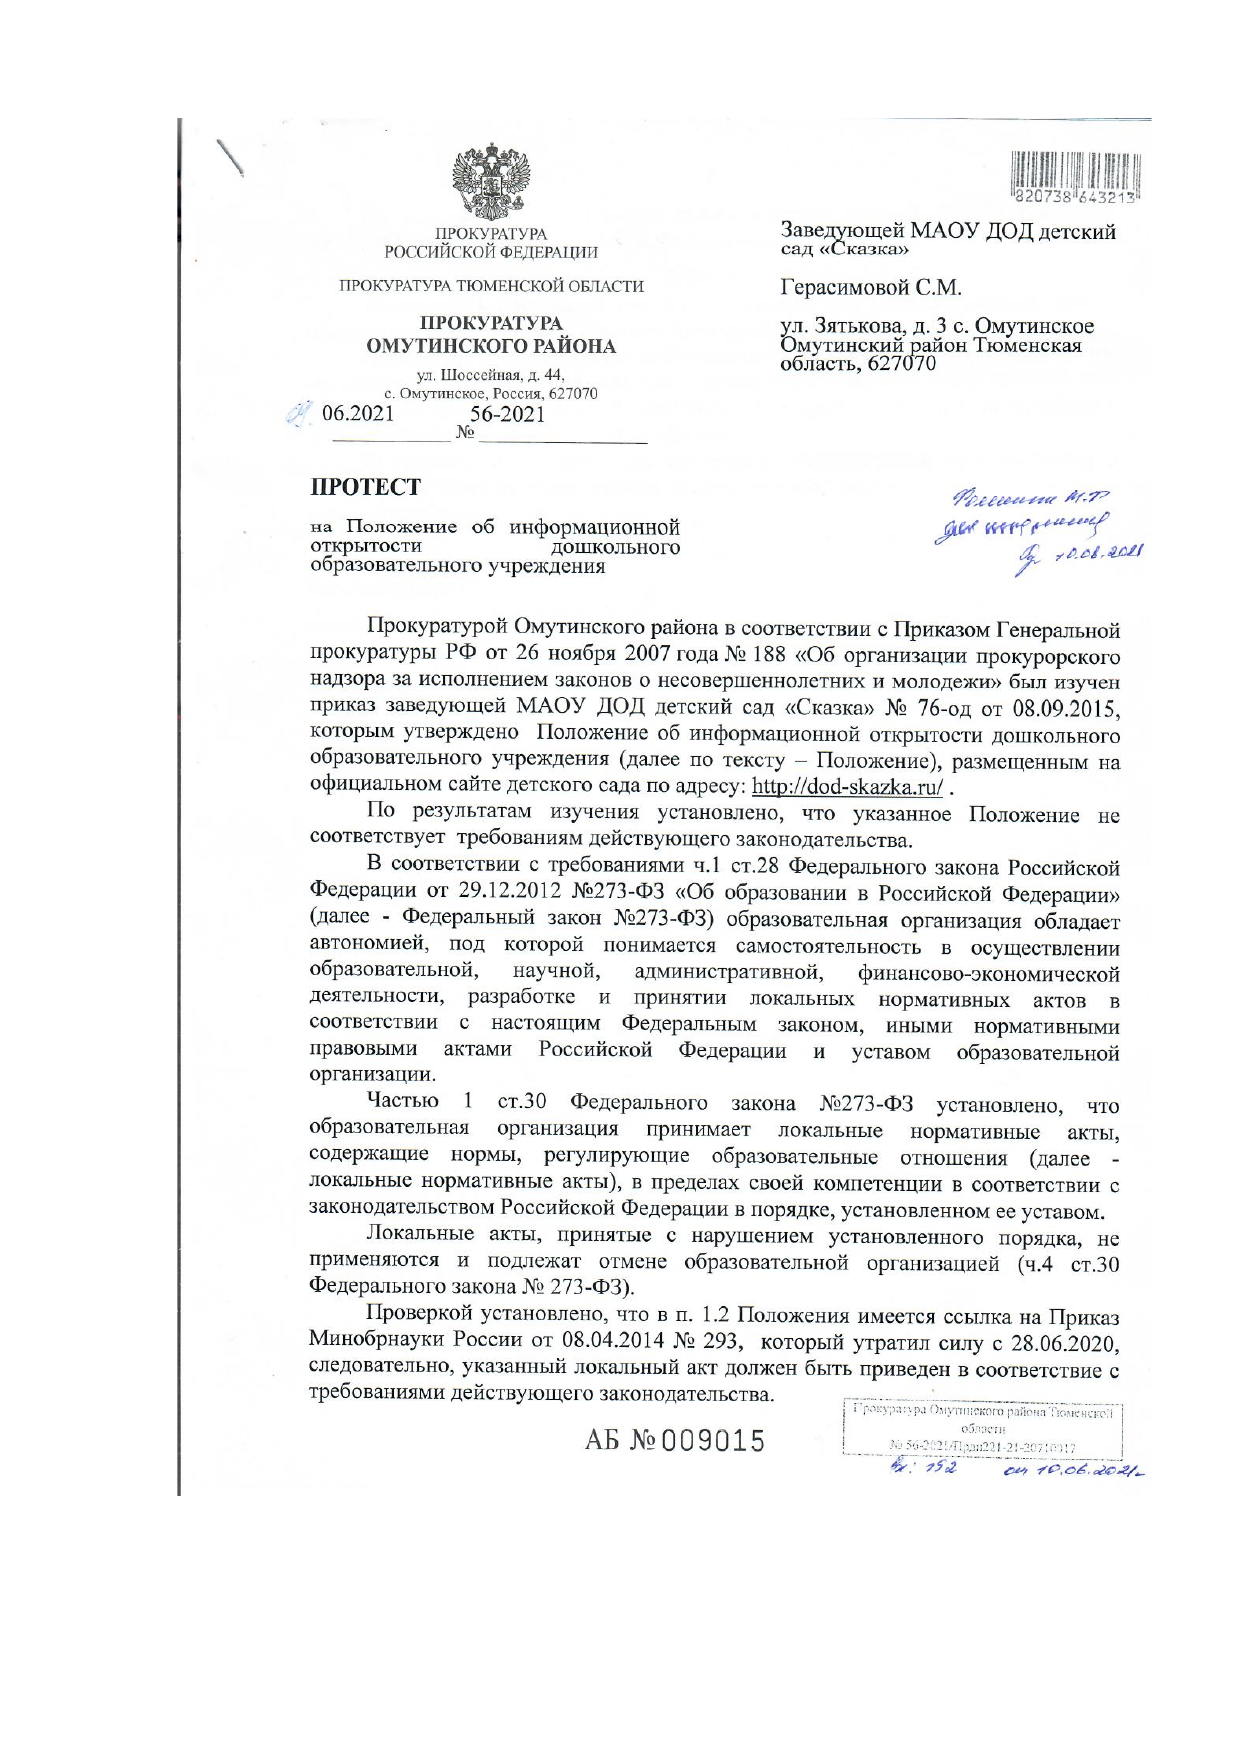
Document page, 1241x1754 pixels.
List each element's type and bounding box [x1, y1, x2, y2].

picture [177, 118, 1152, 1496]
